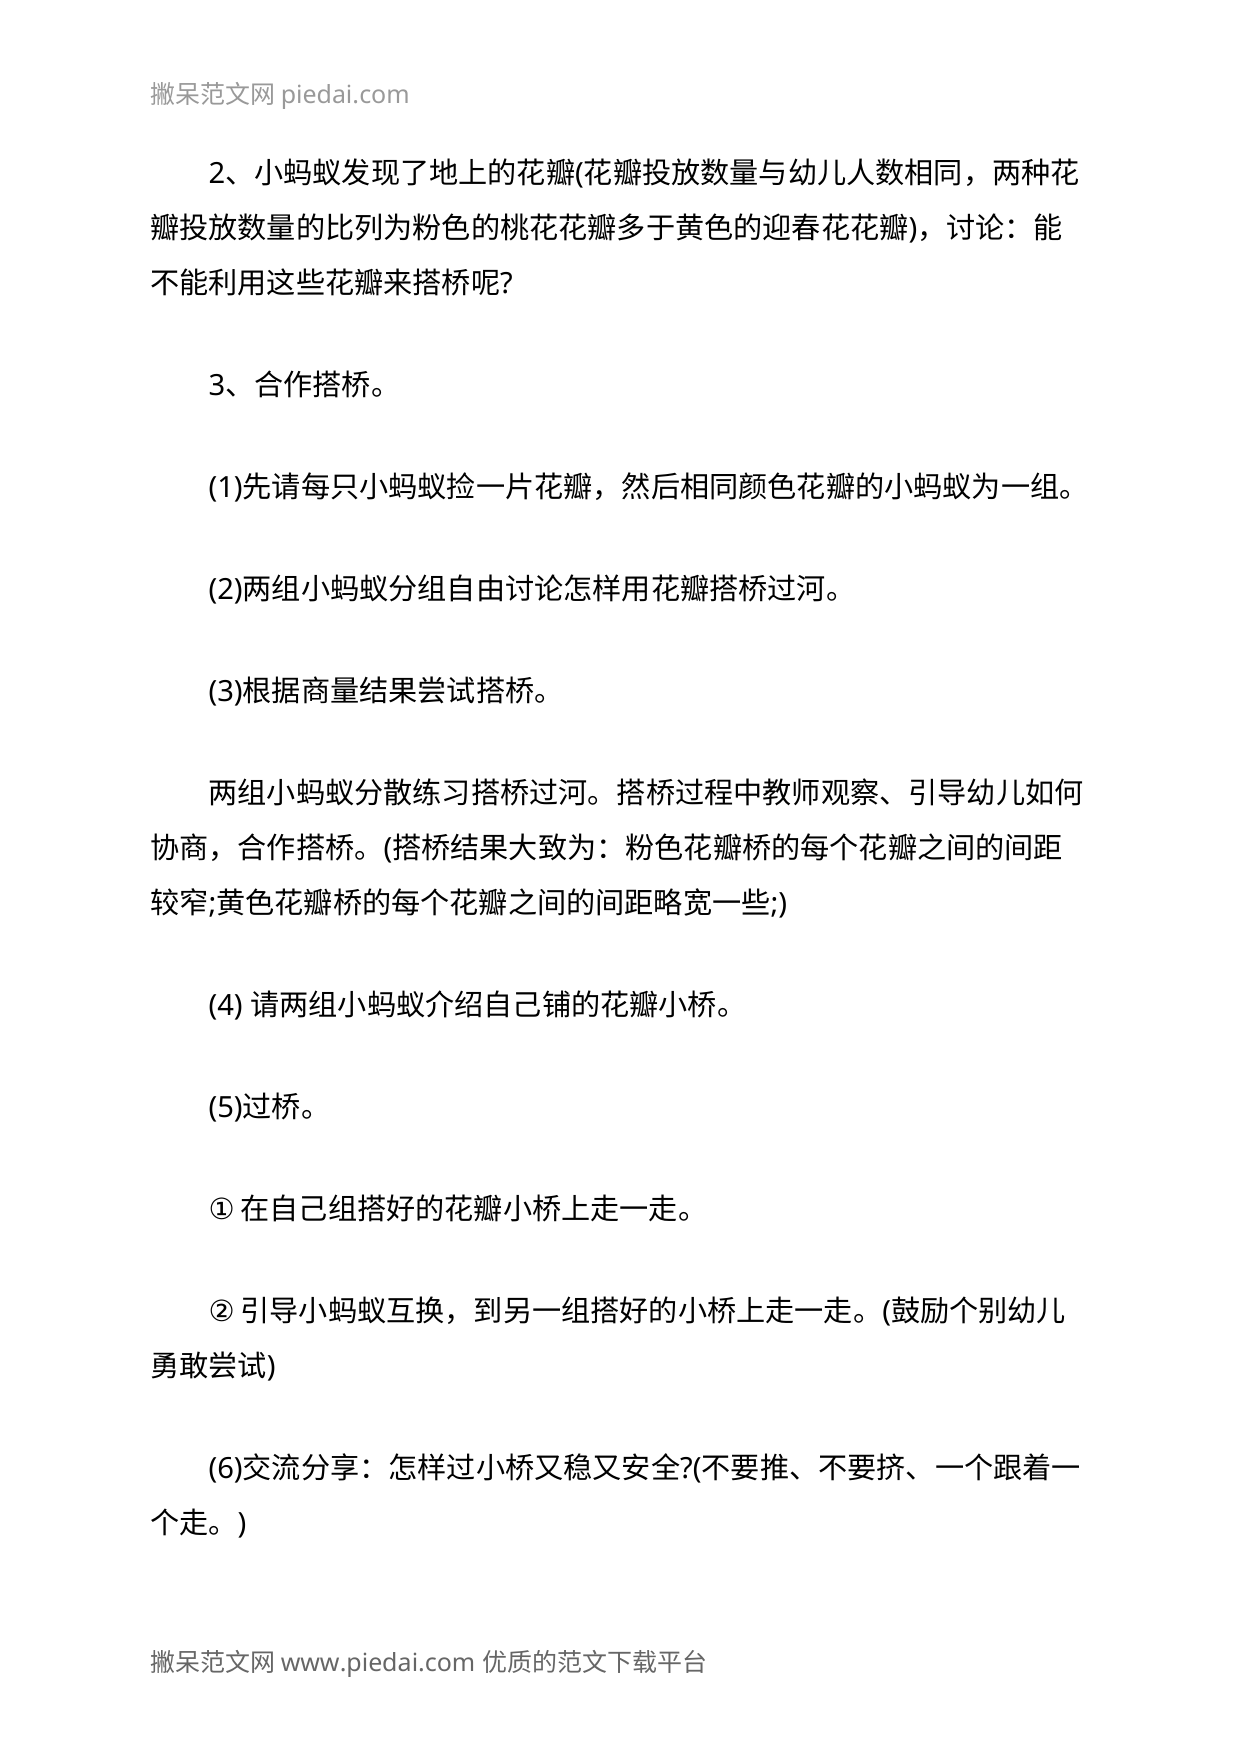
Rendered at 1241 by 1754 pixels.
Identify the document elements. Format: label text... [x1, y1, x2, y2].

text 2、小蚂蚁发现了地上的花瓣(花瓣投放数量与幼儿人数相同，两种花瓣投放数量的比列为粉色的桃花花瓣多于黄色的迎春花花瓣)，讨论：能不能利用这些花瓣来搭桥呢? [150, 150, 1090, 302]
text (2)两组小蚂蚁分组自由讨论怎样用花瓣搭桥过河。 [150, 566, 1090, 608]
text (1)先请每只小蚂蚁捡一片花瓣，然后相同颜色花瓣的小蚂蚁为一组。 [150, 464, 1090, 506]
text (6)交流分享：怎样过小桥又稳又安全?(不要推、不要挤、一个跟着一个走。) [150, 1445, 1090, 1542]
text 两组小蚂蚁分散练习搭桥过河。搭桥过程中教师观察、引导幼儿如何协商，合作搭桥。(搭桥结果大致为：粉色花瓣桥的每个花瓣之间的间距较窄;黄色花瓣桥的每个花瓣之间的间距略宽一些;) [150, 770, 1090, 922]
text ②引导小蚂蚁互换，到另一组搭好的小桥上走一走。(鼓励个别幼儿勇敢尝试) [150, 1288, 1090, 1385]
text (5)过桥。 [150, 1084, 1090, 1126]
text ①在自己组搭好的花瓣小桥上走一走。 [150, 1186, 1090, 1228]
text (3)根据商量结果尝试搭桥。 [150, 668, 1090, 710]
text 3、合作搭桥。 [150, 362, 1090, 404]
text (4) 请两组小蚂蚁介绍自己铺的花瓣小桥。 [150, 982, 1090, 1024]
